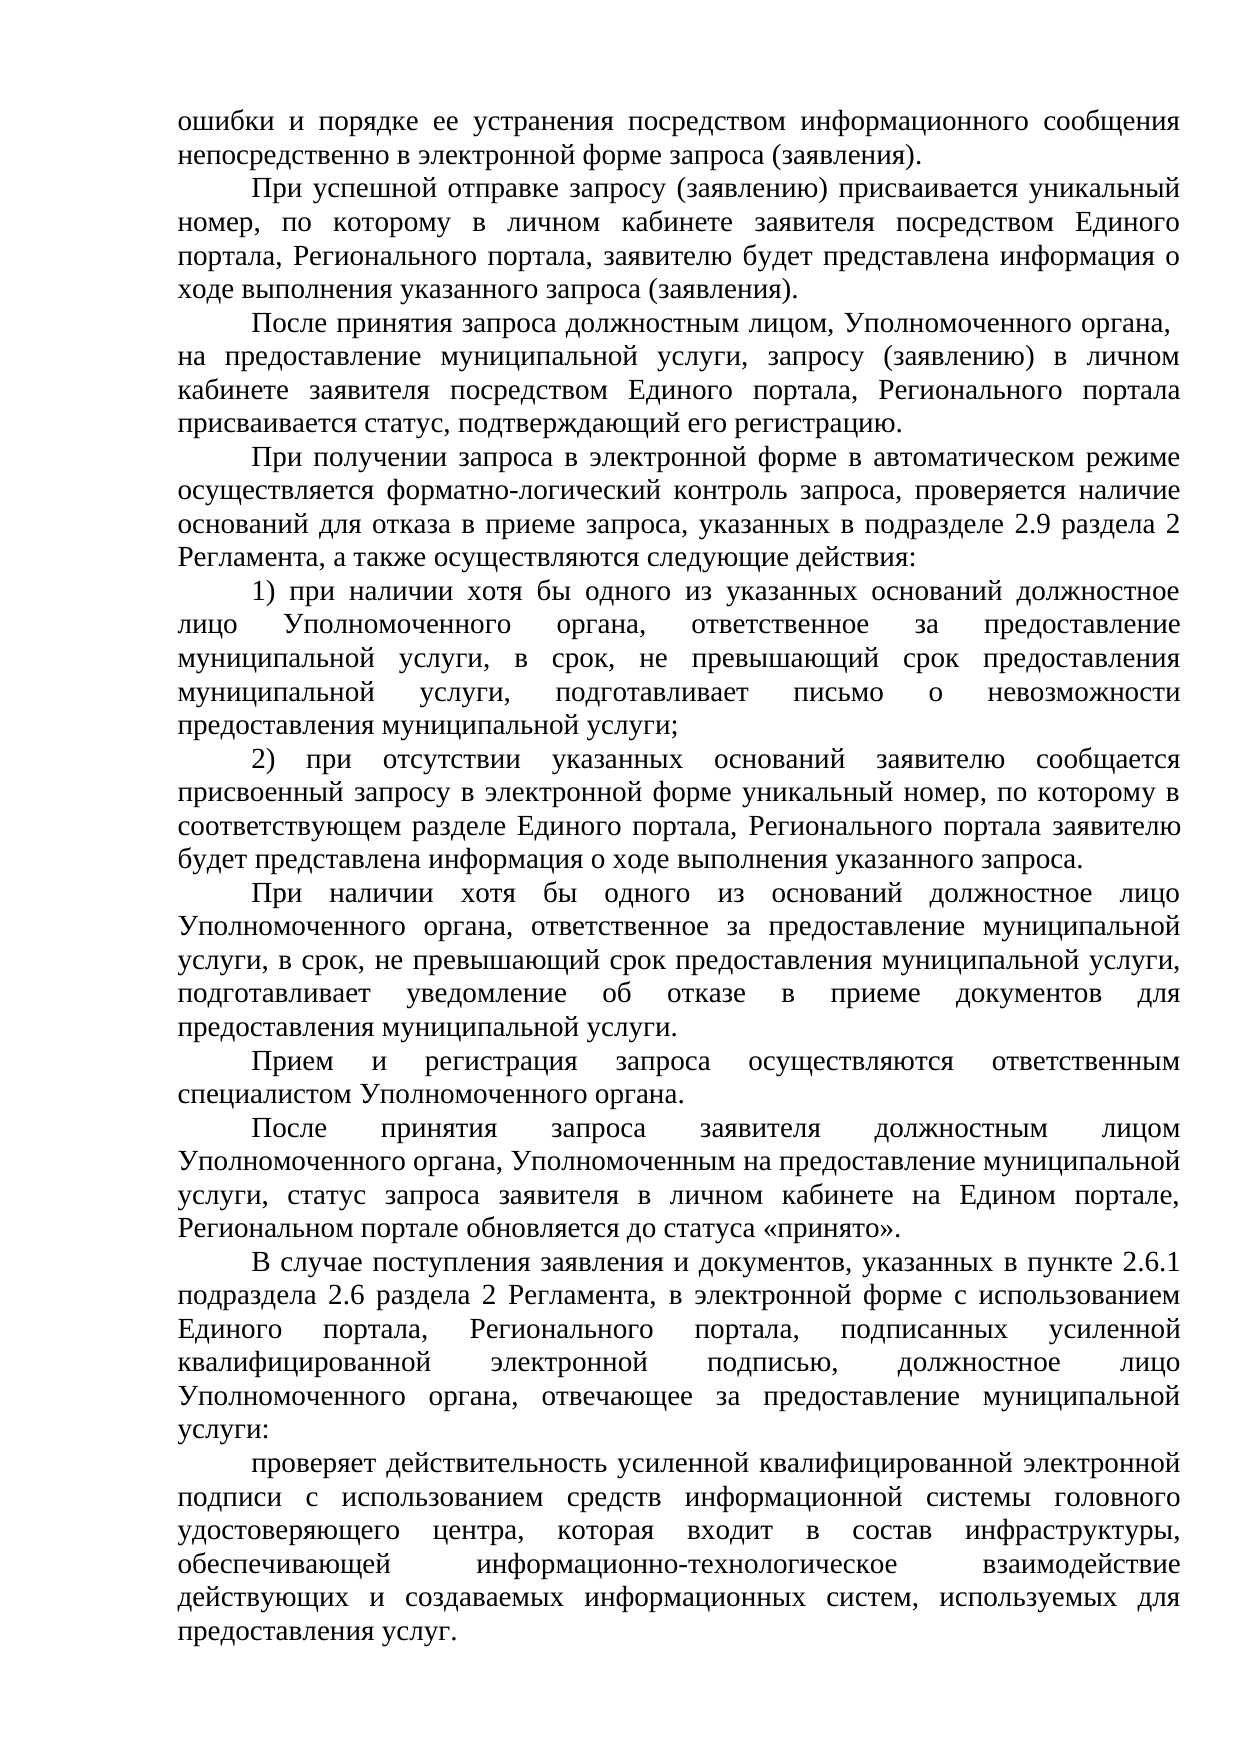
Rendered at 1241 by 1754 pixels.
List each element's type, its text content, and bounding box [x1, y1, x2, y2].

text проверяет действительность усиленной квалифицированной электронной подписи с использованием средств информационной системы головного удостоверяющего центра, которая входит в состав инфраструктуры, обеспечивающей информационно-технологическое взаимодействие действующих и создаваемых информационных систем, используемых для предоставления услуг. [177, 1445, 1181, 1646]
text После принятия запроса заявителя должностным лицом Уполномоченного органа, Уполномоченным на предоставление муниципальной услуги, статус запроса заявителя в личном кабинете на Едином портале, Региональном портале обновляется до статуса «принято». [177, 1110, 1181, 1244]
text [177, 103, 1181, 171]
text При наличии хотя бы одного из оснований должностное лицо Уполномоченного органа, ответственное за предоставление муниципальной услуги, в срок, не превышающий срок предоставления муниципальной услуги, подготавливает уведомление об отказе в приеме документов для предоставления муниципальной услуги. [177, 875, 1181, 1043]
text Прием и регистрация запроса осуществляются ответственным специалистом Уполномоченного органа. [177, 1043, 1181, 1110]
text 2) при отсутствии указанных оснований заявителю сообщается присвоенный запросу в электронной форме уникальный номер, по которому в соответствующем разделе Единого портала, Регионального портала заявителю будет представлена информация о ходе выполнения указанного запроса. [177, 741, 1181, 875]
text В случае поступления заявления и документов, указанных в пункте 2.6.1 подраздела 2.6 раздела 2 Регламента, в электронной форме с использованием Единого портала, Регионального портала, подписанных усиленной квалифицированной электронной подписью, должностное лицо Уполномоченного органа, отвечающее за предоставление муниципальной услуги: [177, 1244, 1181, 1445]
text 1) при наличии хотя бы одного из указанных оснований должностное лицо Уполномоченного органа, ответственное за предоставление муниципальной услуги, в срок, не превышающий срок предоставления муниципальной услуги, подготавливает письмо о невозможности предоставления муниципальной услуги; [177, 573, 1181, 741]
text При успешной отправке запросу (заявлению) присваивается уникальный номер, по которому в личном кабинете заявителя посредством Единого портала, Регионального портала, заявителю будет представлена информация о ходе выполнения указанного запроса (заявления). [177, 171, 1181, 305]
text При получении запроса в электронной форме в автоматическом режиме осуществляется форматно-логический контроль запроса, проверяется наличие оснований для отказа в приеме запроса, указанных в подразделе 2.9 раздела 2 Регламента, а также осуществляются следующие действия: [177, 439, 1181, 573]
text После принятия запроса должностным лицом, Уполномоченного органа, на предоставление муниципальной услуги, запросу (заявлению) в личном кабинете заявителя посредством Единого портала, Регионального портала присваивается статус, подтверждающий его регистрацию. [177, 305, 1181, 439]
